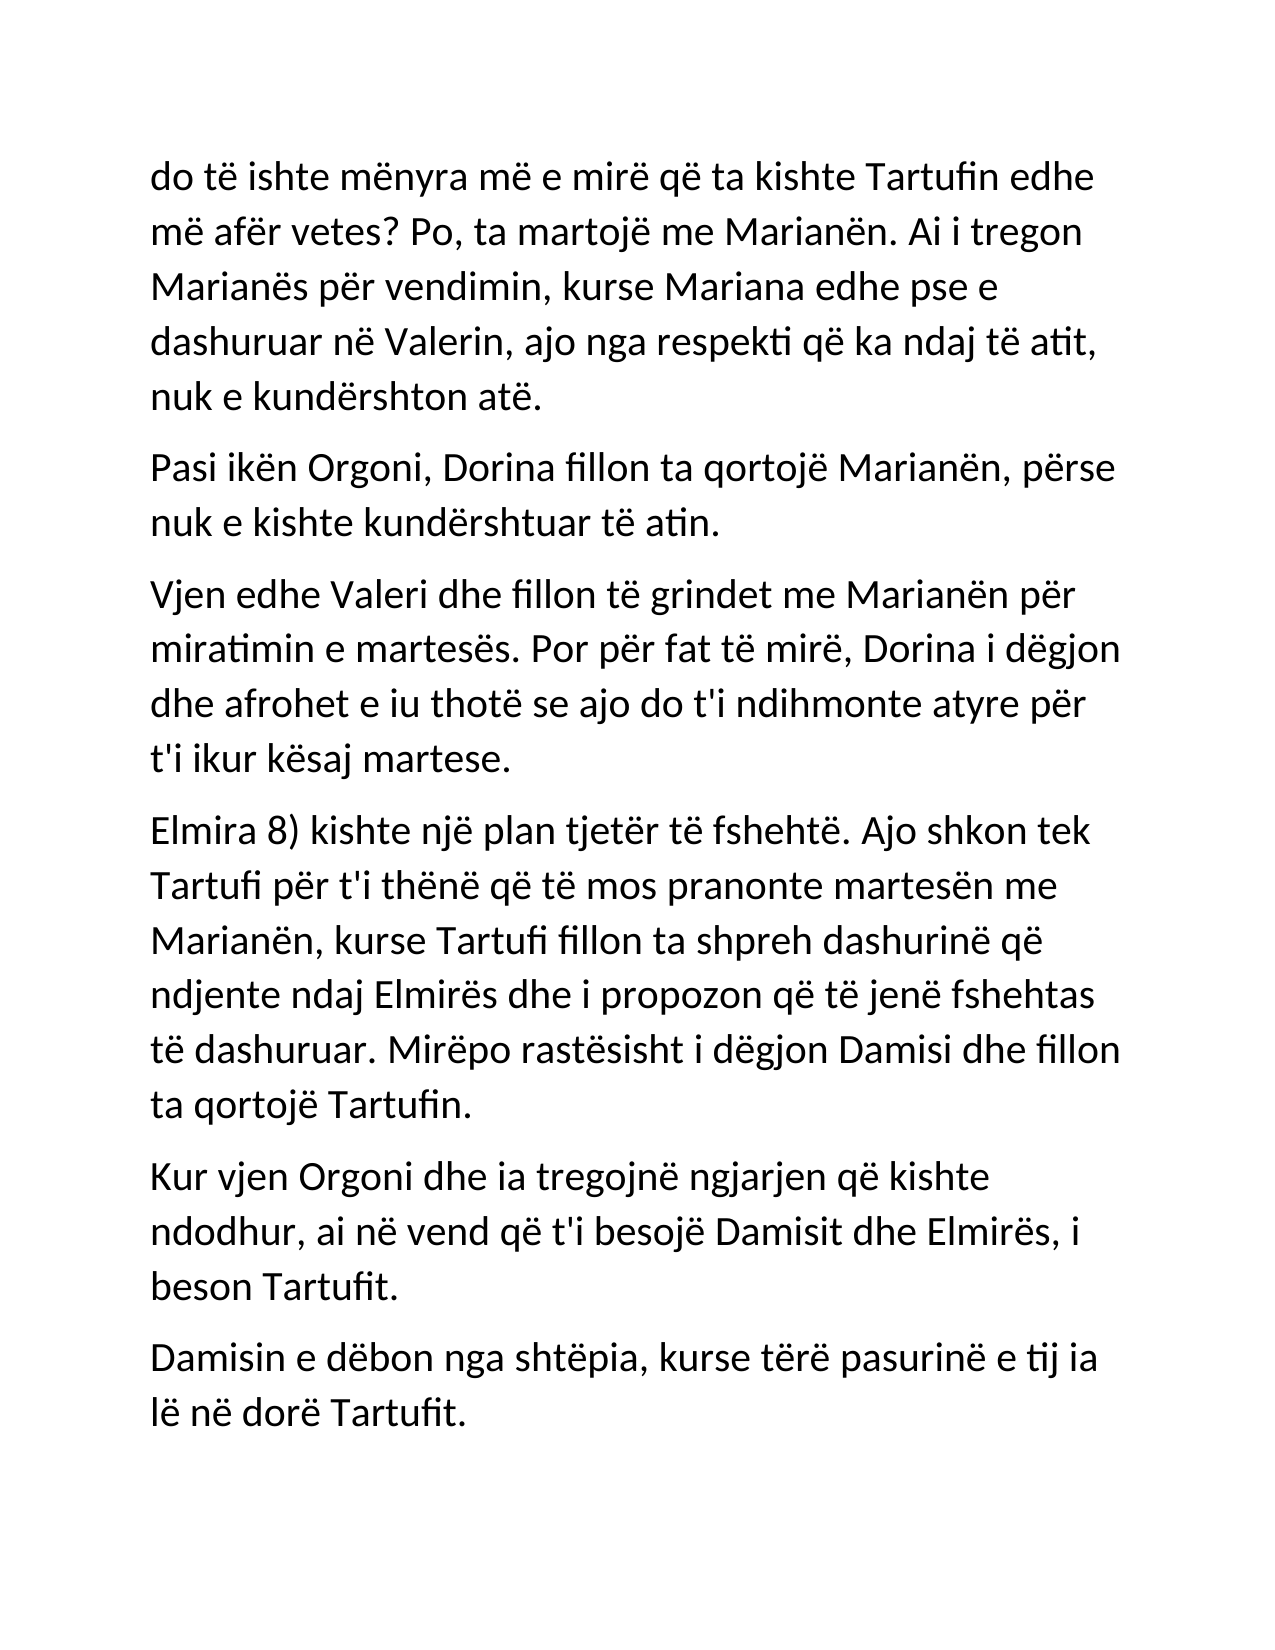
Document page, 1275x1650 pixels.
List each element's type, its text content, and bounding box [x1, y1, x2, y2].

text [150, 150, 1125, 420]
text Kur vjen Orgoni dhe ia tregojnë ngjarjen që kishte ndodhur, ai në vend që t'i besojë Damisit dhe Elmirës, i beson Tartufit. [150, 1150, 1125, 1311]
text Damisin e dëbon nga shtëpia, kurse tërë pasurinë e tij ia lë në dorë Tartufit. [150, 1331, 1125, 1437]
text Vjen edhe Valeri dhe fillon të grindet me Marianën për miratimin e martesës. Por për fat të mirë, Dorina i dëgjon dhe afrohet e iu thotë se ajo do t'i ndihmonte atyre për t'i ikur kësaj martese. [150, 568, 1125, 783]
text Elmira 8) kishte një plan tjetër të fshehtë. Ajo shkon tek Tartufi për t'i thënë që të mos pranonte martesën me Marianën, kurse Tartufi fillon ta shpreh dashurinë që ndjente ndaj Elmirës dhe i propozon që të jenë fshehtas të dashuruar. Mirëpo rastësisht i dëgjon Damisi dhe fillon ta qortojë Tartufin. [150, 804, 1125, 1129]
text Pasi ikën Orgoni, Dorina fillon ta qortojë Marianën, përse nuk e kishte kundërshtuar të atin. [150, 441, 1125, 547]
